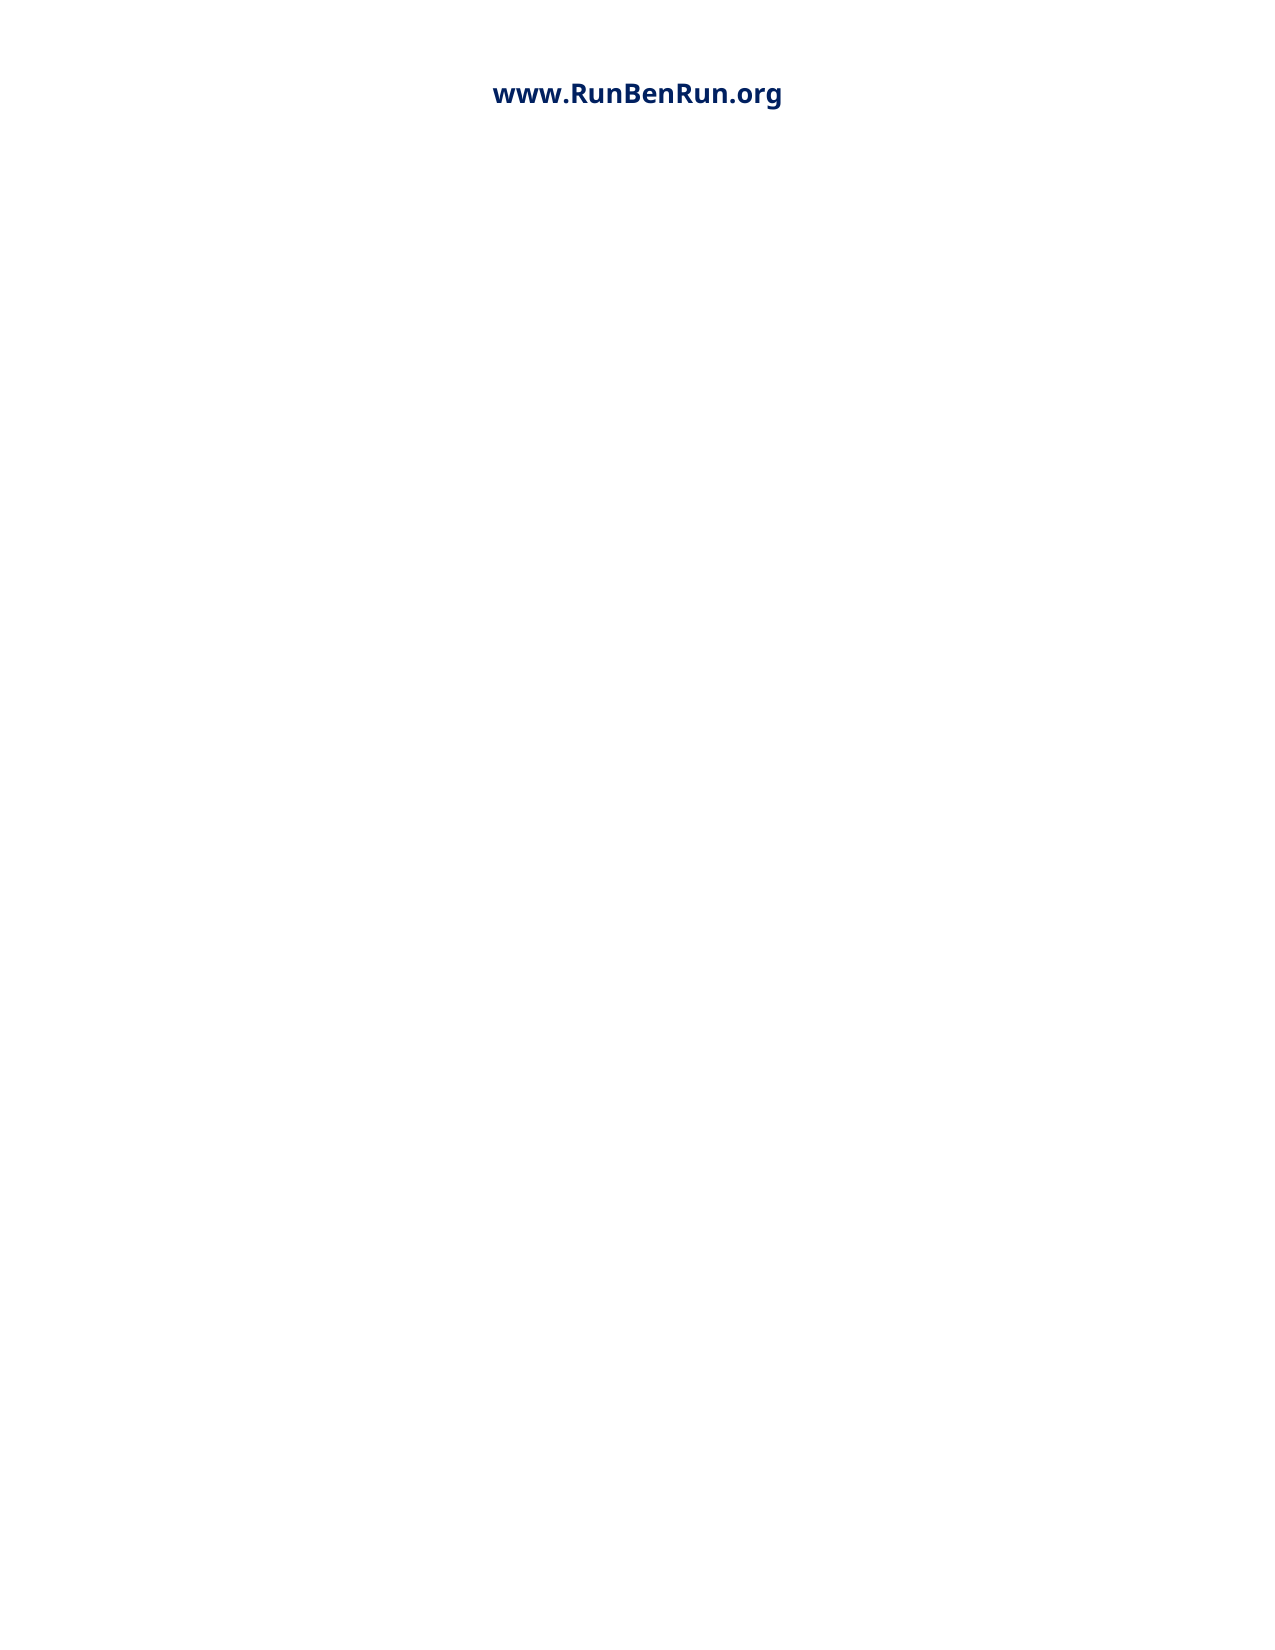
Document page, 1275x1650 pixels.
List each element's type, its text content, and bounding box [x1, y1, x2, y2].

text www.RunBenRun.org [75, 75, 1200, 112]
